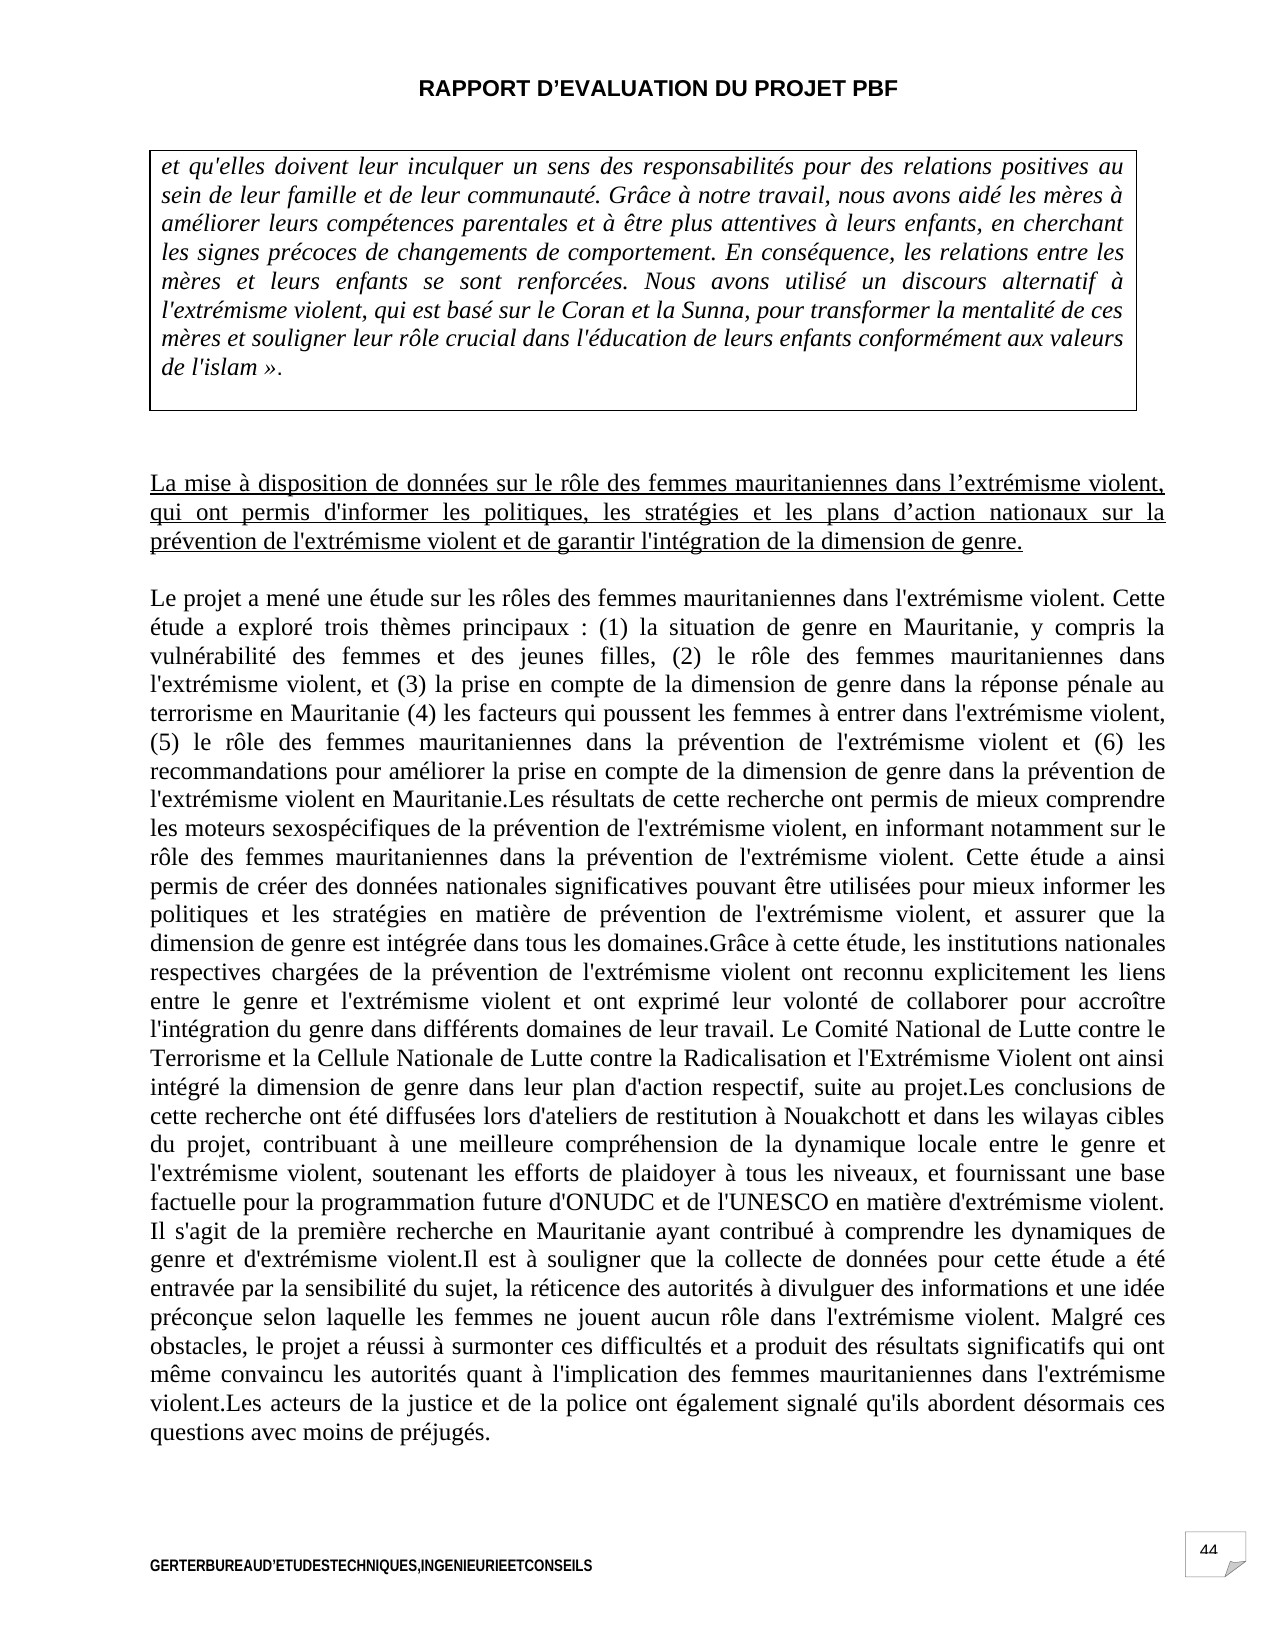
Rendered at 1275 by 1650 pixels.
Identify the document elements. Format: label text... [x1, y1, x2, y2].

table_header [151, 151, 1136, 698]
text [150, 872, 1167, 1504]
text La mise à disposition de données sur le rôle des femmes mauritaniennes dans l’extrémisme violent, qui ont permis d'informer les politiques, les stratégies et les plans d’action nationaux sur la prévention de l'extrémisme violent et de garantir l'intégration de la dimension de genre. [150, 757, 1167, 843]
